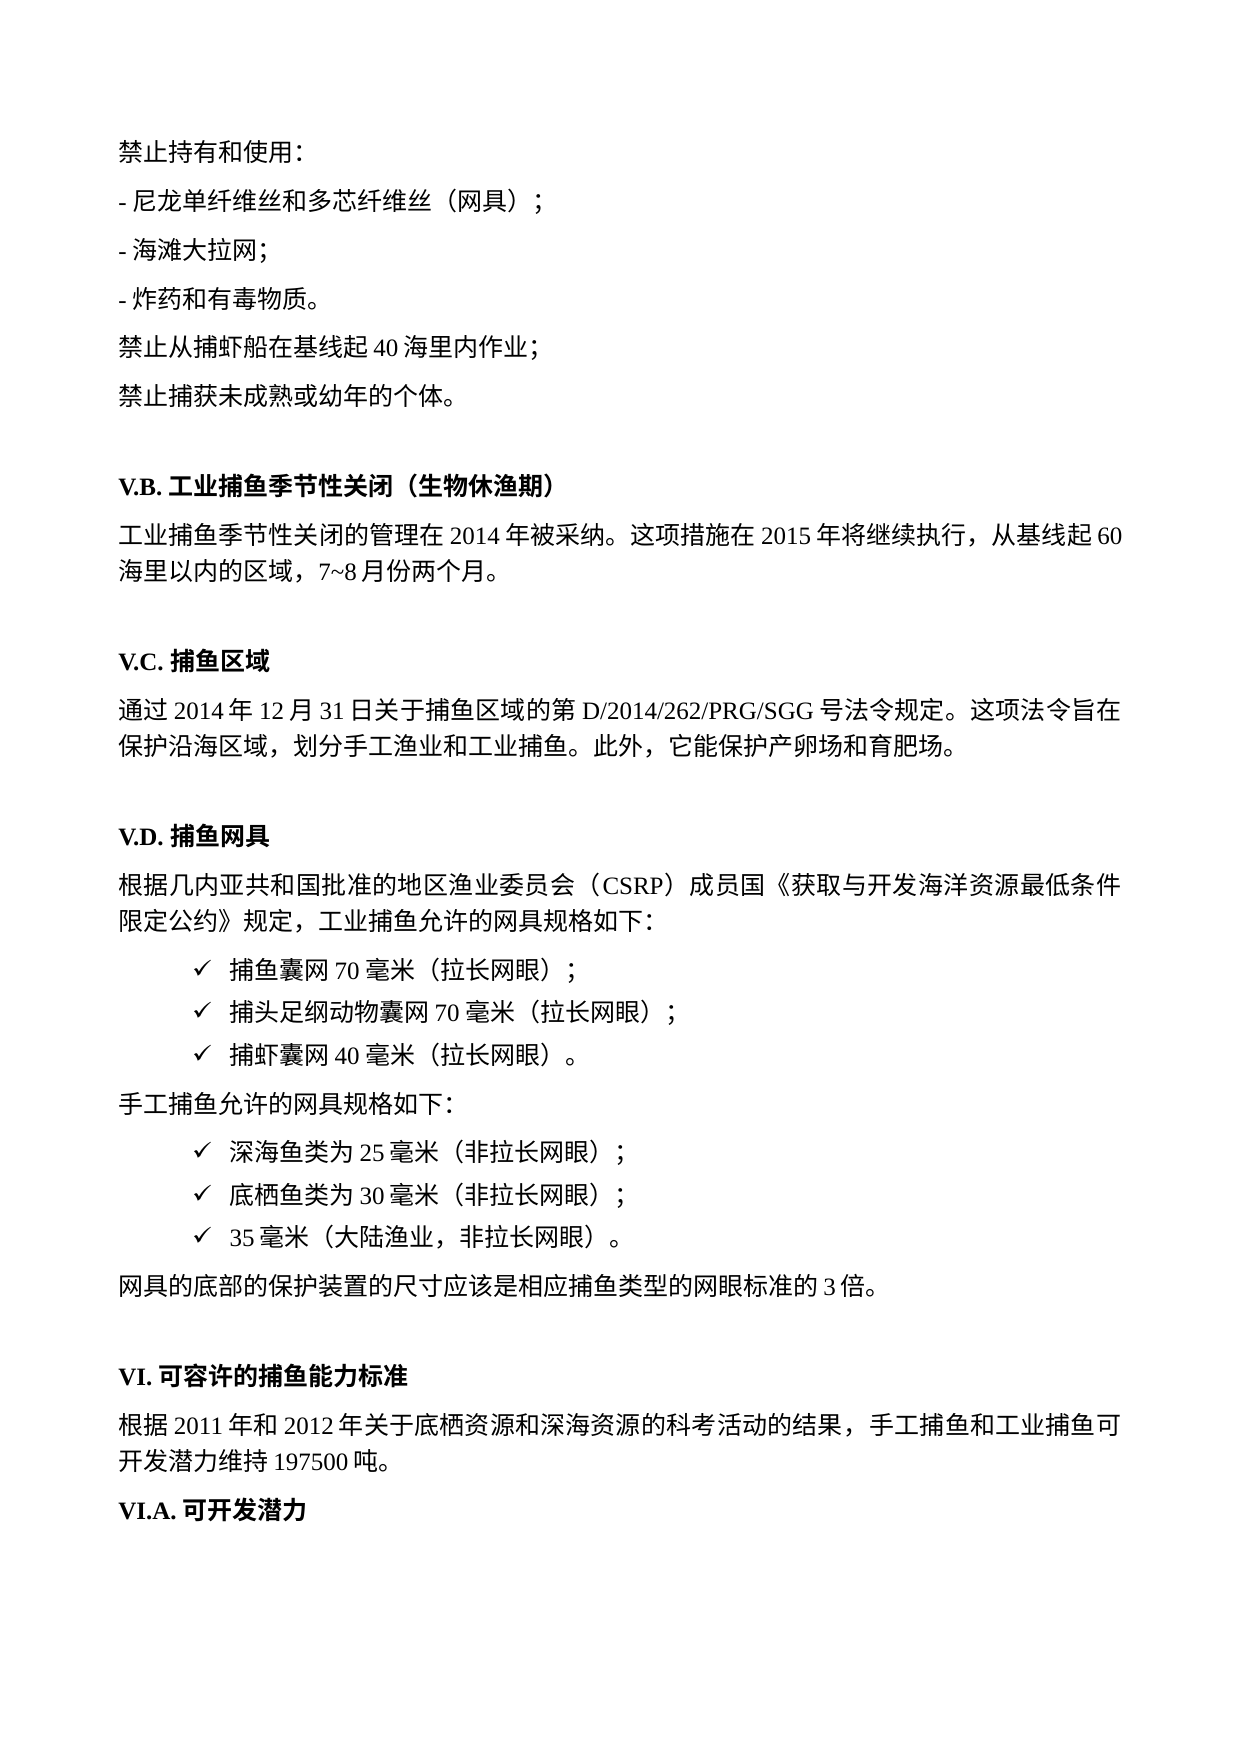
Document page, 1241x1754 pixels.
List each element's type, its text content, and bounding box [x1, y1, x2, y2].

list 捕鱼囊网70 毫米（拉长网眼）； [192, 950, 1122, 987]
text V.B. 工业捕鱼季节性关闭（生物休渔期） [118, 467, 1122, 503]
text V.D. 捕鱼网具 [118, 817, 1122, 853]
text VI. 可容许的捕鱼能力标准 [118, 1357, 1122, 1393]
list 底栖鱼类为30毫米（非拉长网眼）； [192, 1175, 1122, 1212]
list 捕头足纲动物囊网70 毫米（拉长网眼）； [192, 993, 1122, 1029]
text 手工捕鱼允许的网具规格如下： [118, 1084, 1122, 1120]
text 工业捕鱼季节性关闭的管理在2014年被采纳。这项措施在2015年将继续执行，从基线起60海里以内的区域，7~8月份两个月。 [118, 515, 1122, 588]
text 根据几内亚共和国批准的地区渔业委员会（CSRP）成员国《获取与开发海洋资源最低条件限定公约》规定，工业捕鱼允许的网具规格如下： [118, 865, 1122, 938]
text - 尼龙单纤维丝和多芯纤维丝（网具）； [118, 182, 1122, 218]
text 禁止从捕虾船在基线起40海里内作业； [118, 328, 1122, 364]
text 禁止捕获未成熟或幼年的个体。 [118, 377, 1122, 413]
text - 炸药和有毒物质。 [118, 279, 1122, 315]
text VI.A. 可开发潜力 [118, 1490, 1122, 1527]
list 35毫米（大陆渔业，非拉长网眼）。 [192, 1218, 1122, 1254]
text 通过2014年12月31日关于捕鱼区域的第D/2014/262/PRG/SGG号法令规定。这项法令旨在保护沿海区域，划分手工渔业和工业捕鱼。此外，它能保护产卵场和育肥场。 [118, 690, 1122, 763]
text 根据2011年和2012年关于底栖资源和深海资源的科考活动的结果，手工捕鱼和工业捕鱼可开发潜力维持197500吨。 [118, 1405, 1122, 1478]
text V.C. 捕鱼区域 [118, 642, 1122, 678]
text 网具的底部的保护装置的尺寸应该是相应捕鱼类型的网眼标准的3倍。 [118, 1267, 1122, 1303]
text 禁止持有和使用： [118, 133, 1122, 169]
list 深海鱼类为25毫米（非拉长网眼）； [192, 1133, 1122, 1169]
list 捕虾囊网40 毫米（拉长网眼）。 [192, 1035, 1122, 1072]
text - 海滩大拉网； [118, 230, 1122, 267]
